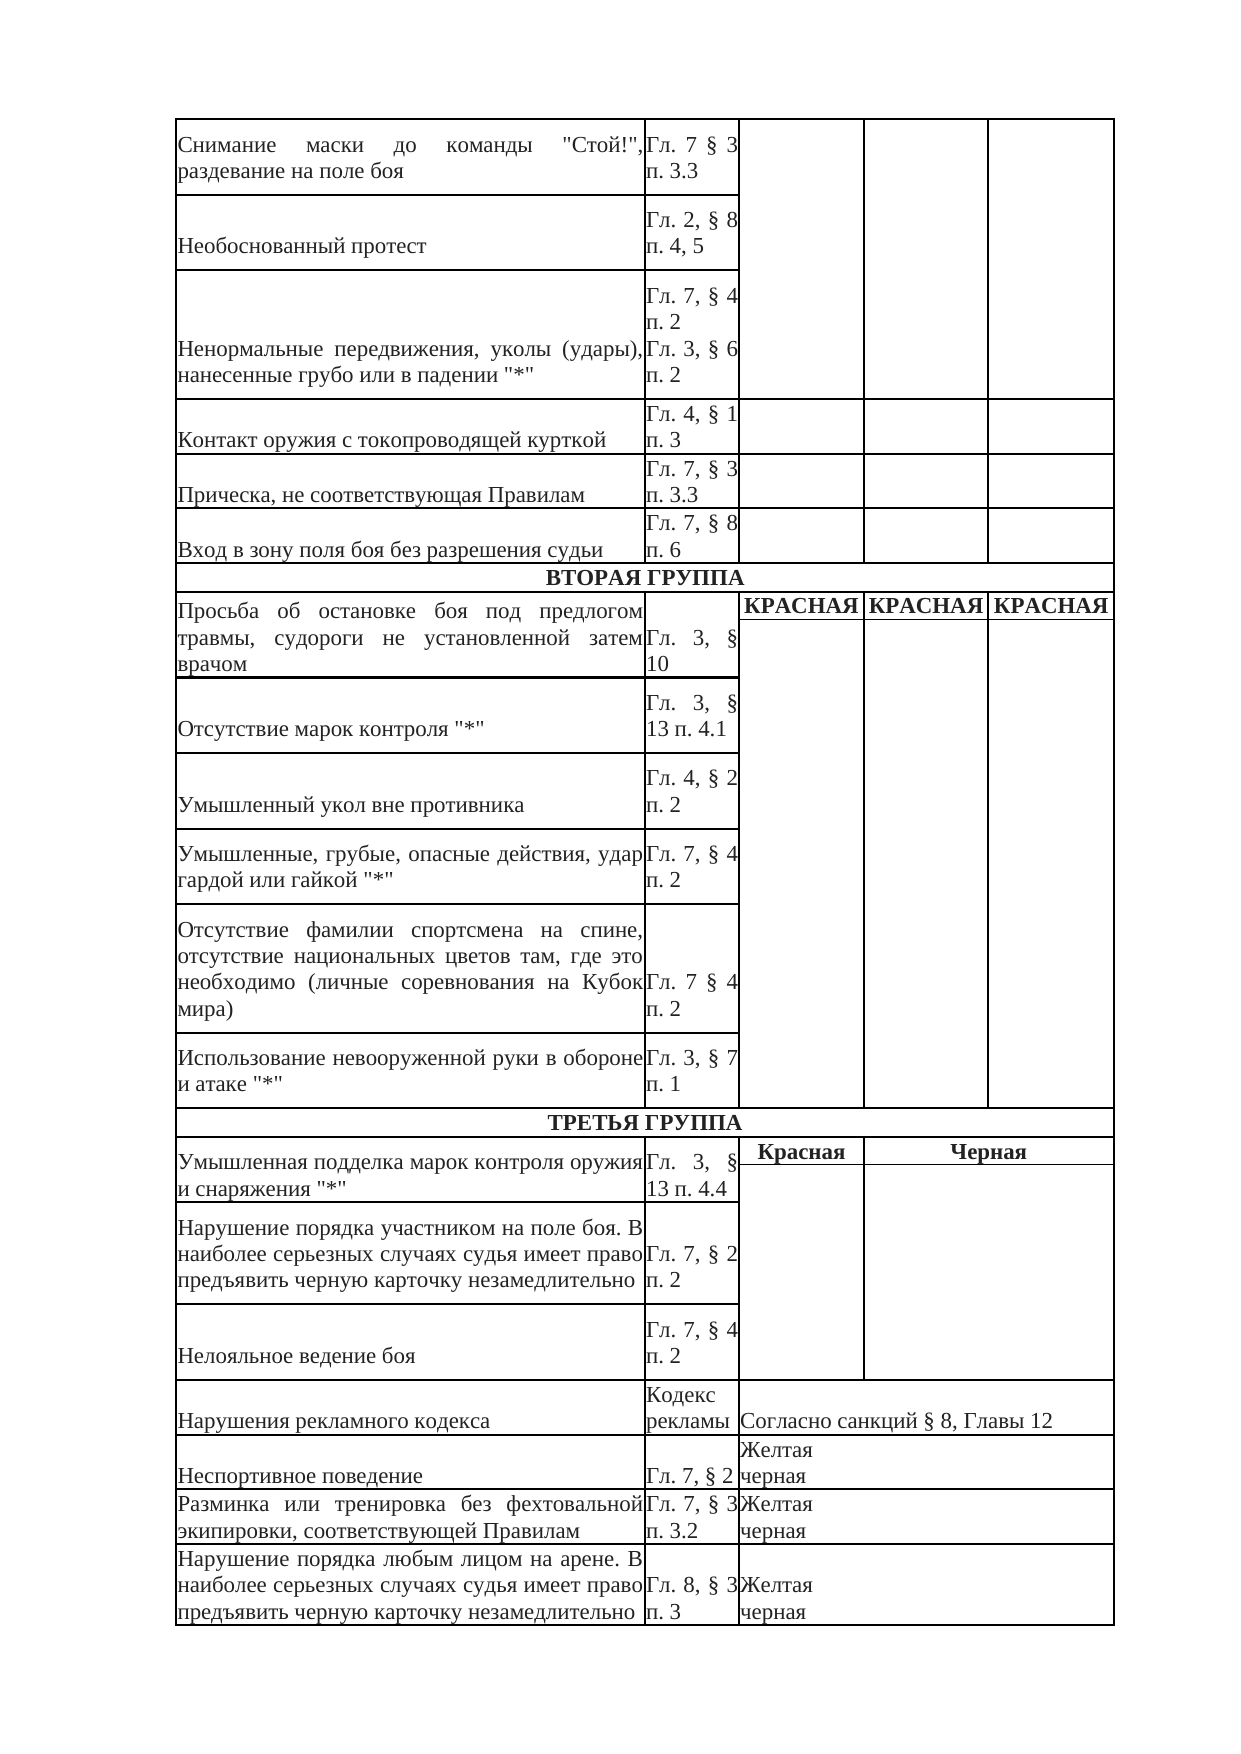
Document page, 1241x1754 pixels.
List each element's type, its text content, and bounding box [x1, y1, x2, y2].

table_cell Гл. 7 § 3 п. 3.3 [646, 120, 738, 194]
table_cell Использование невооруженной руки в обороне и атаке "*" [177, 1034, 644, 1107]
table_cell Гл. 7, § 4 п. 2 [646, 1305, 738, 1379]
table_cell Гл. 4, § 1 п. 3 [646, 400, 738, 452]
table_cell Кодекс рекламы [646, 1381, 738, 1433]
table_cell Гл. 7 § 4 п. 2 [646, 905, 738, 1032]
table_cell Нарушения рекламного кодекса [177, 1381, 644, 1433]
table_cell Гл. 7, § 4 п. 2 [646, 830, 738, 903]
table_cell [740, 509, 863, 562]
table_cell [865, 620, 987, 1107]
table_cell [865, 455, 987, 507]
table_cell Отсутствие марок контроля "*" [177, 679, 644, 752]
table_cell [989, 509, 1113, 562]
table_cell [989, 455, 1113, 507]
table_cell [865, 400, 987, 452]
table_cell ТРЕТЬЯ ГРУППА [177, 1109, 1113, 1136]
table_cell Гл. 3, § 7 п. 1 [646, 1034, 738, 1107]
table_cell [989, 400, 1113, 452]
table_cell Неспортивное поведение [177, 1436, 644, 1488]
table_cell Гл. 3, § 13 п. 4.4 [646, 1138, 738, 1201]
table_cell ВТОРАЯ ГРУППА [177, 564, 1113, 591]
table_cell Прическа, не соответствующая Правилам [177, 455, 644, 507]
table_cell Черная [865, 1138, 1113, 1164]
table_cell Желтая черная [740, 1436, 1113, 1488]
table_cell [740, 1165, 863, 1379]
table_cell Гл. 7, § 4 п. 2 Гл. 3, § 6 п. 2 [646, 271, 738, 398]
table_cell Умышленные, грубые, опасные действия, удар гардой или гайкой "*" [177, 830, 644, 903]
table_cell [865, 1165, 1113, 1379]
table_cell Вход в зону поля боя без разрешения судьи [177, 509, 644, 562]
table_cell КРАСНАЯ [740, 593, 863, 619]
table_cell КРАСНАЯ [865, 593, 987, 619]
table_cell Гл. 4, § 2 п. 2 [646, 754, 738, 828]
table_cell [740, 400, 863, 452]
table_cell [740, 620, 863, 1107]
table_cell Гл. 7, § 8 п. 6 [646, 509, 738, 562]
table_cell Гл. 7, § 3 п. 3.2 [646, 1490, 738, 1543]
table_cell Красная [740, 1138, 863, 1164]
table_cell Гл. 8, § 3 п. 3 [646, 1545, 738, 1624]
table_cell Разминка или тренировка без фехтовальной экипировки, соответствующей Правилам [177, 1490, 644, 1543]
table_cell Гл. 2, § 8 п. 4, 5 [646, 196, 738, 269]
table_cell Снимание маски до команды "Стой!", раздевание на поле боя [177, 120, 644, 194]
table_cell Желтая черная [740, 1545, 1113, 1624]
table_cell Контакт оружия с токопроводящей курткой [177, 400, 644, 452]
table_cell Согласно санкций § 8, Главы 12 [740, 1381, 1113, 1433]
table_cell Отсутствие фамилии спортсмена на спине, отсутствие национальных цветов там, где это необходимо (личные соревнования на Кубок мира) [177, 905, 644, 1032]
table_cell КРАСНАЯ [989, 593, 1113, 619]
table_cell Ненормальные передвижения, уколы (удары), нанесенные грубо или в падении "*" [177, 271, 644, 398]
table_cell Умышленный укол вне противника [177, 754, 644, 828]
table_cell Нелояльное ведение боя [177, 1305, 644, 1379]
table_cell Желтая черная [740, 1490, 1113, 1543]
table_cell Гл. 7, § 2 [646, 1436, 738, 1488]
table_cell Гл. 7, § 2 п. 2 [646, 1203, 738, 1303]
table_cell Нарушение порядка участником на поле боя. В наиболее серьезных случаях судья имеет право предъявить черную карточку незамедлительно [177, 1203, 644, 1303]
table_cell Гл. 7, § 3 п. 3.3 [646, 455, 738, 507]
table_cell Необоснованный протест [177, 196, 644, 269]
table_cell Гл. 3, § 13 п. 4.1 [646, 679, 738, 752]
table_cell [989, 620, 1113, 1107]
table_cell Просьба об остановке боя под предлогом травмы, судороги не установленной затем врачом [177, 593, 644, 676]
table_cell Нарушение порядка любым лицом на арене. В наиболее серьезных случаях судья имеет право предъявить черную карточку незамедлительно [177, 1545, 644, 1624]
table_cell [865, 509, 987, 562]
table_cell Умышленная подделка марок контроля оружия и снаряжения "*" [177, 1138, 644, 1201]
table_cell Гл. 3, § 10 [646, 593, 738, 676]
table_cell [740, 455, 863, 507]
